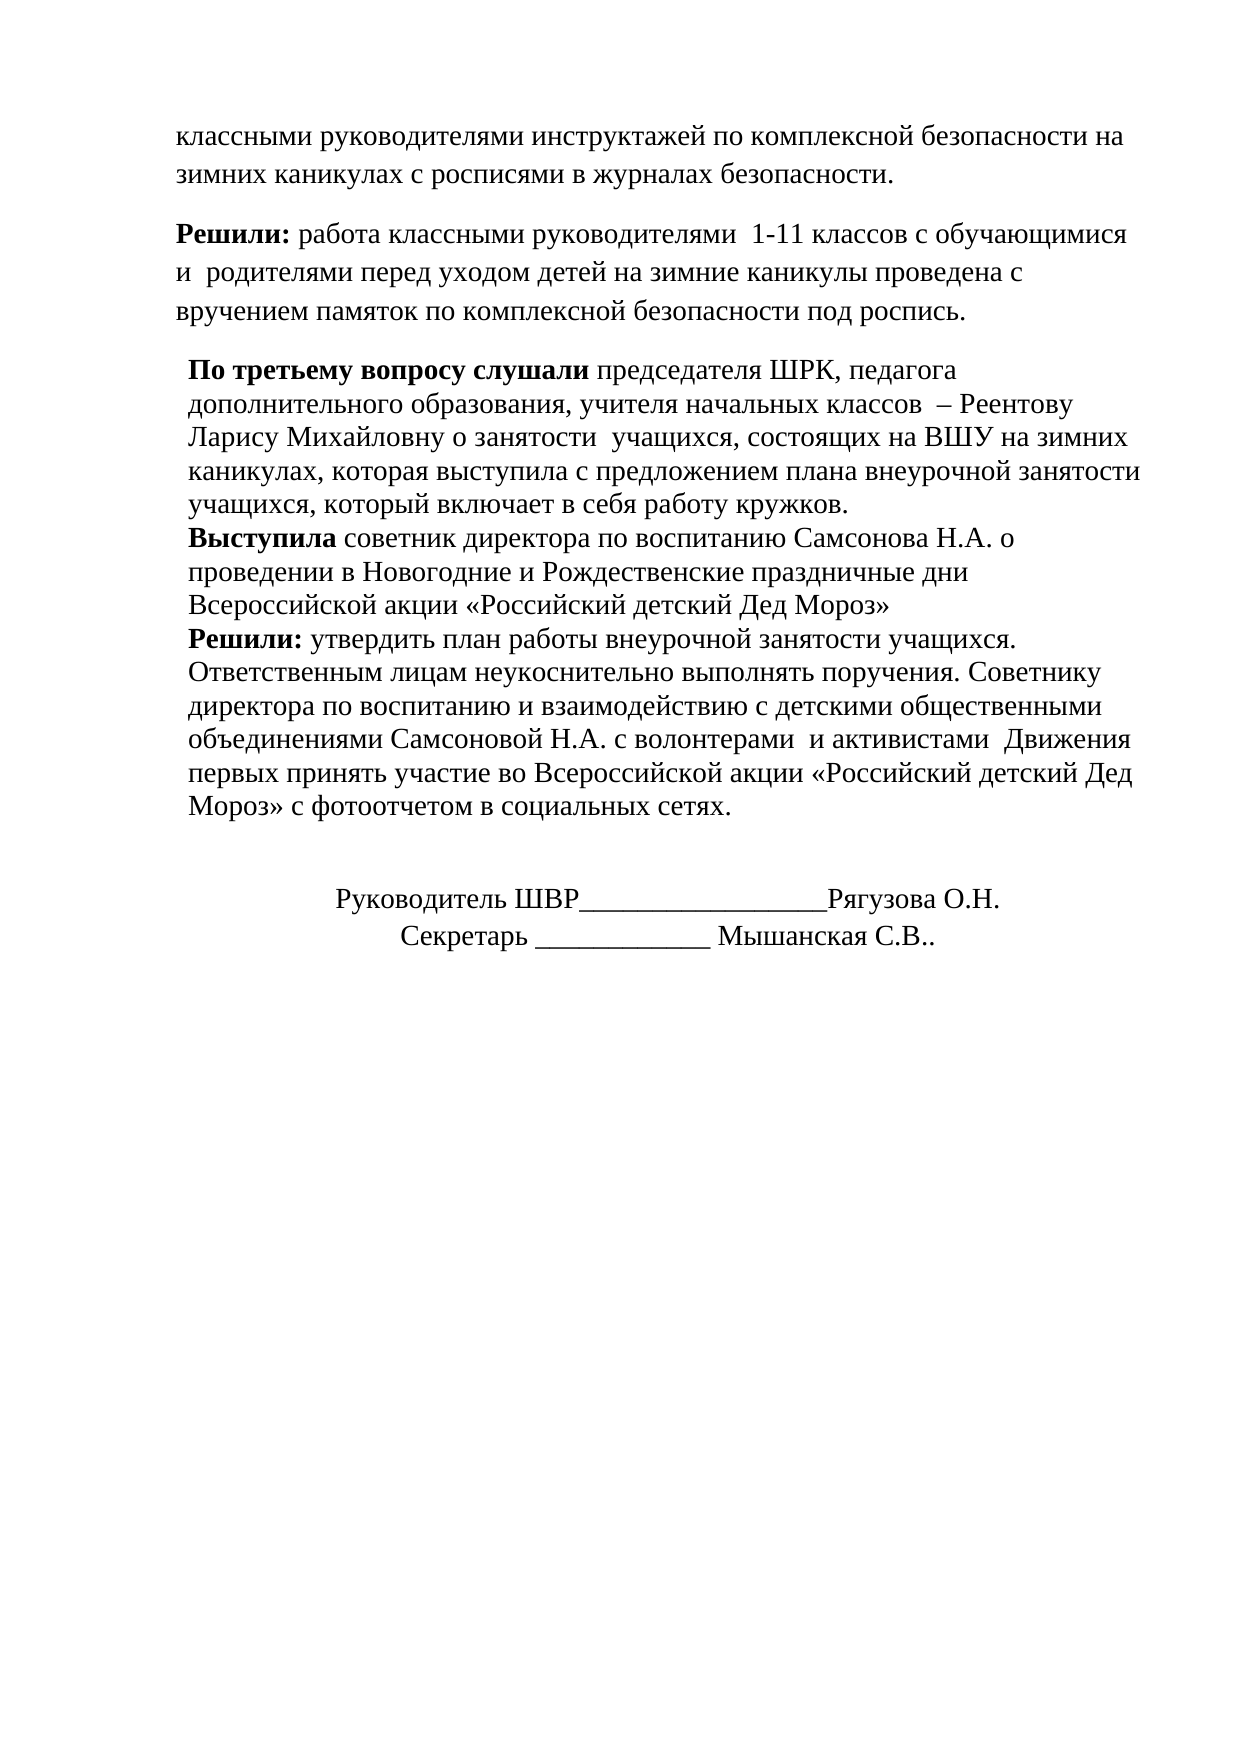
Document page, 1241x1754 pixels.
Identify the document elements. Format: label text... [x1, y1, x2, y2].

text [176, 118, 1152, 190]
text По третьему вопросу слушали председателя ШРК, педагога дополнительного образования, учителя начальных классов – Реентову Ларису Михайловну о занятости учащихся, состоящих на ВШУ на зимних каникулах, которая выступила с предложением плана внеурочной занятости учащихся, который включает в себя работу кружков. [188, 352, 1152, 520]
text Решили: утвердить план работы внеурочной занятости учащихся. Ответственным лицам неукоснительно выполнять поручения. Советнику директора по воспитанию и взаимодействию с детскими общественными объединениями Самсоновой Н.А. с волонтерами и активистами Движения первых принять участие во Всероссийской акции «Российский детский Дед Мороз» с фотоотчетом в социальных сетях. [188, 621, 1152, 822]
text Выступила советник директора по воспитанию Самсонова Н.А. о проведении в Новогодние и Рождественские праздничные дни Всероссийской акции «Российский детский Дед Мороз» [188, 520, 1152, 621]
text Руководитель ШВР_________________Рягузова О.Н. Секретарь ____________ Мышанская С.В.. [184, 881, 1152, 951]
text Решили: работа классными руководителями 1-11 классов с обучающимися и родителями перед уходом детей на зимние каникулы проведена с вручением памяток по комплексной безопасности под роспись. [176, 216, 1152, 327]
